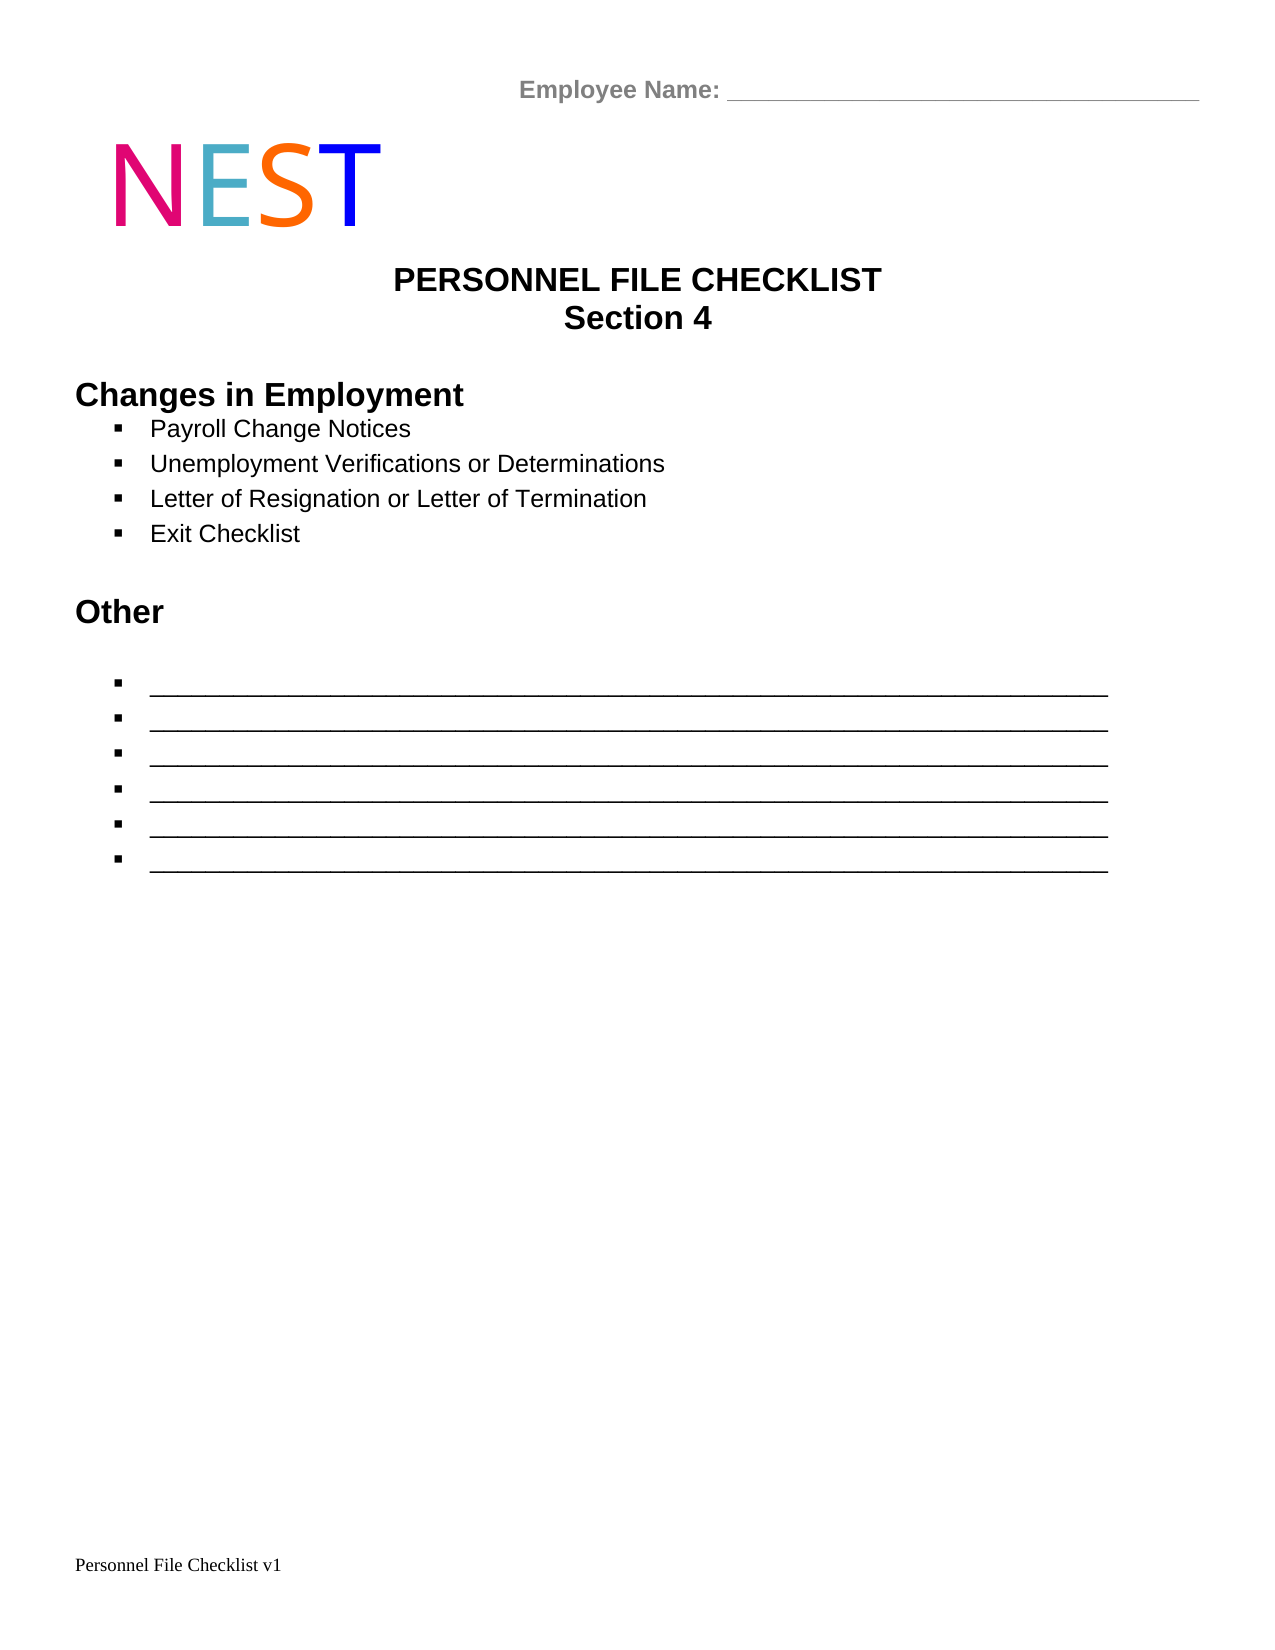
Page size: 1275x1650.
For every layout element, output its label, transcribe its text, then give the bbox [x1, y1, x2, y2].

list _____________________________________________________________________ [112, 669, 1200, 698]
list _____________________________________________________________________ [112, 845, 1200, 874]
list _____________________________________________________________________ [112, 774, 1200, 803]
list _____________________________________________________________________ [112, 704, 1200, 733]
list _____________________________________________________________________ [112, 739, 1200, 768]
text Changes in Employment [75, 375, 1200, 413]
text Other [75, 592, 1200, 631]
list Exit Checklist [112, 519, 1200, 548]
list Payroll Change Notices [112, 413, 1200, 442]
text Section 4 [75, 298, 1200, 337]
list Letter of Resignation or Letter of Termination [112, 484, 1200, 513]
list _____________________________________________________________________ [112, 810, 1200, 838]
list Unemployment Verifications or Determinations [112, 449, 1200, 477]
